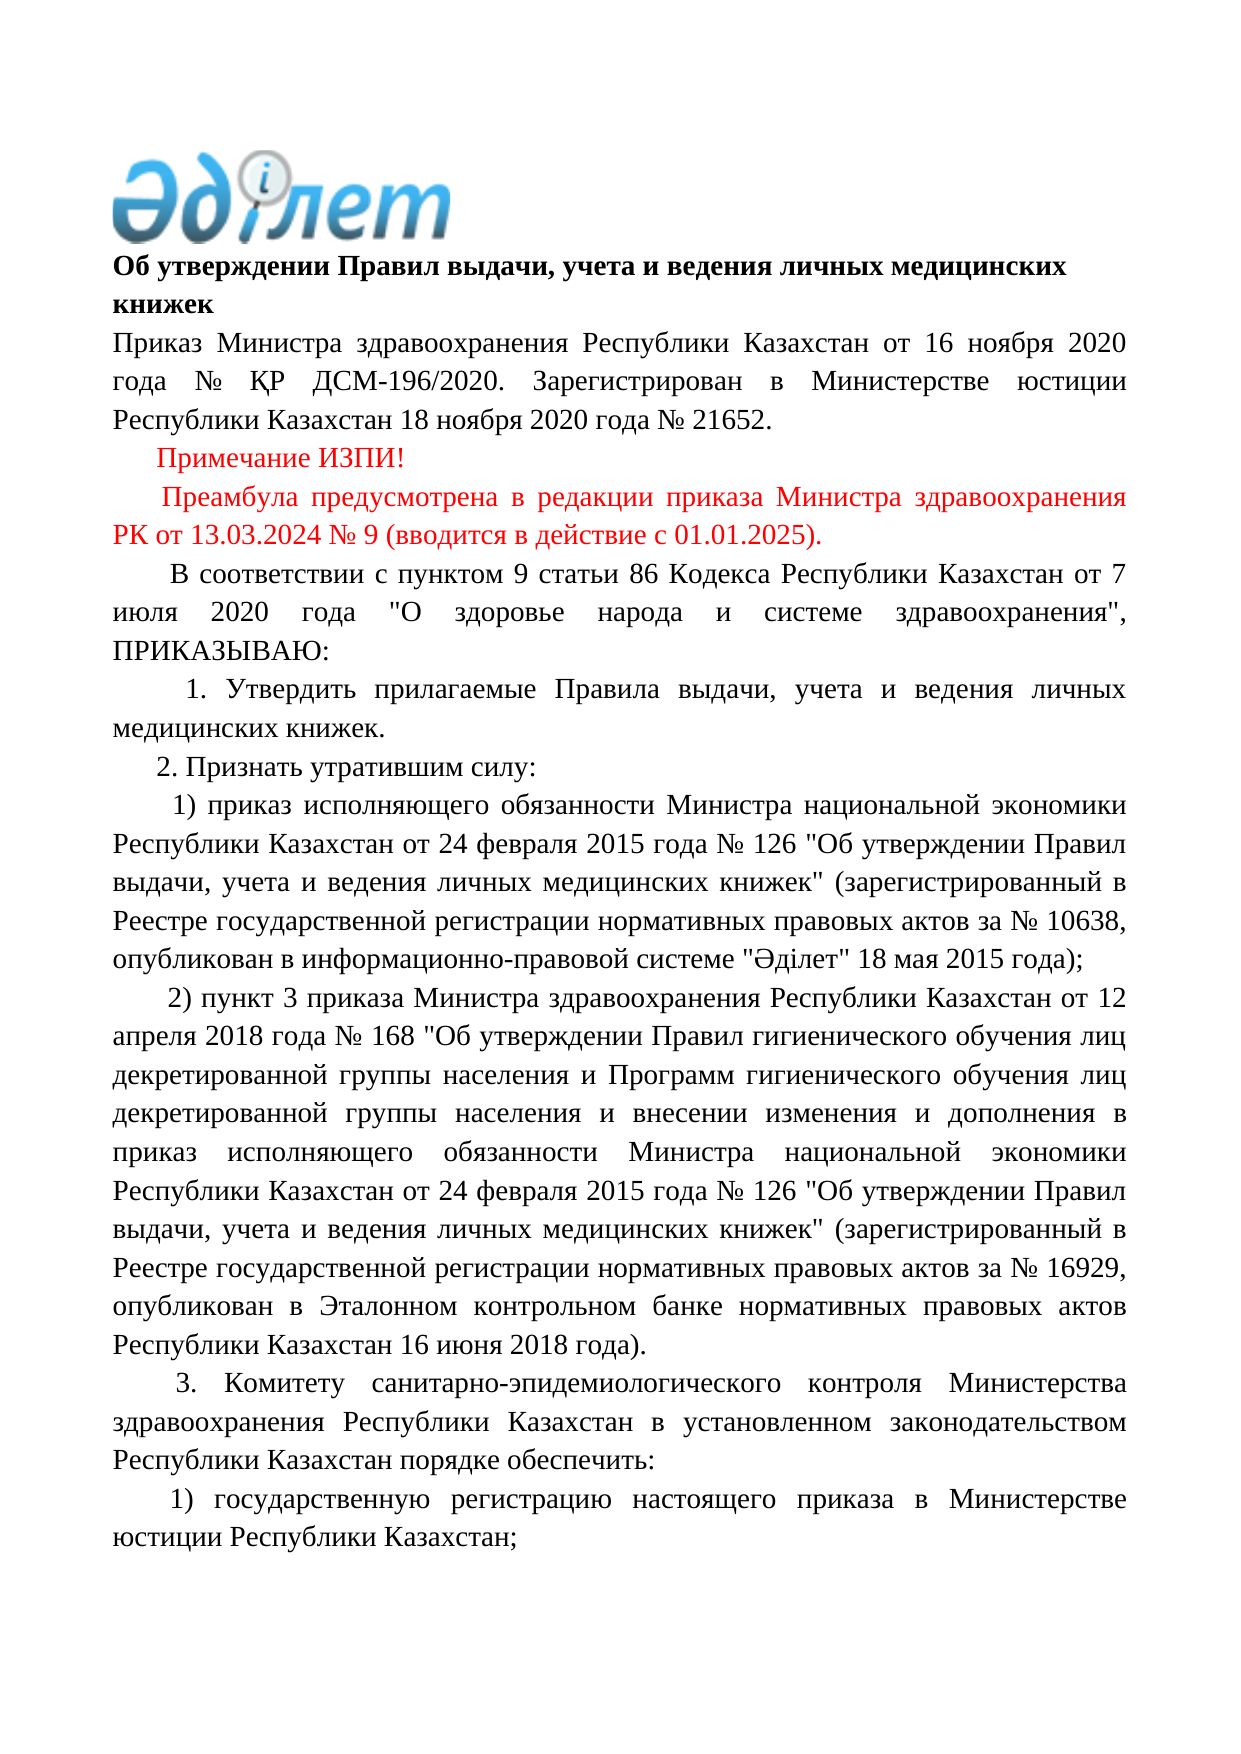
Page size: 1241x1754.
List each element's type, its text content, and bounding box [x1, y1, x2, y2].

text Преамбула предусмотрена в редакции приказа Министра здравоохранения РК от 13.03.2024 № 9 (вводится в действие c 01.01.2025). [112, 479, 1128, 551]
text Примечание ИЗПИ! [112, 440, 1128, 474]
picture [112, 150, 451, 244]
text Приказ Министра здравоохранения Республики Казахстан от 16 ноября 2020 года № ҚР ДСМ-196/2020. Зарегистрирован в Министерстве юстиции Республики Казахстан 18 ноября 2020 года № 21652. [112, 325, 1128, 435]
text 2. Признать утратившим силу: [112, 749, 1128, 782]
text 1. Утвердить прилагаемые Правила выдачи, учета и ведения личных медицинских книжек. [112, 672, 1128, 744]
text Об утверждении Правил выдачи, учета и ведения личных медицинских книжек [112, 248, 1128, 320]
text 2) пункт 3 приказа Министра здравоохранения Республики Казахстан от 12 апреля 2018 года № 168 "Об утверждении Правил гигиенического обучения лиц декретированной группы населения и Программ гигиенического обучения лиц декретированной группы населения и внесении изменения и дополнения в приказ исполняющего обязанности Министра национальной экономики Республики Казахстан от 24 февраля 2015 года № 126 "Об утверждении Правил выдачи, учета и ведения личных медицинских книжек" (зарегистрированный в Реестре государственной регистрации нормативных правовых актов за № 16929, опубликован в Эталонном контрольном банке нормативных правовых актов Республики Казахстан 16 июня 2018 года). [112, 980, 1128, 1360]
text В соответствии с пунктом 9 статьи 86 Кодекса Республики Казахстан от 7 июля 2020 года "О здоровье народа и системе здравоохранения", ПРИКАЗЫВАЮ: [112, 556, 1128, 667]
text 1) приказ исполняющего обязанности Министра национальной экономики Республики Казахстан от 24 февраля 2015 года № 126 "Об утверждении Правил выдачи, учета и ведения личных медицинских книжек" (зарегистрированный в Реестре государственной регистрации нормативных правовых актов за № 10638, опубликован в информационно-правовой системе "Әділет" 18 мая 2015 года); [112, 787, 1128, 975]
text 3. Комитету санитарно-эпидемиологического контроля Министерства здравоохранения Республики Казахстан в установленном законодательством Республики Казахстан порядке обеспечить: [112, 1365, 1128, 1476]
text 1) государственную регистрацию настоящего приказа в Министерстве юстиции Республики Казахстан; [112, 1481, 1128, 1553]
